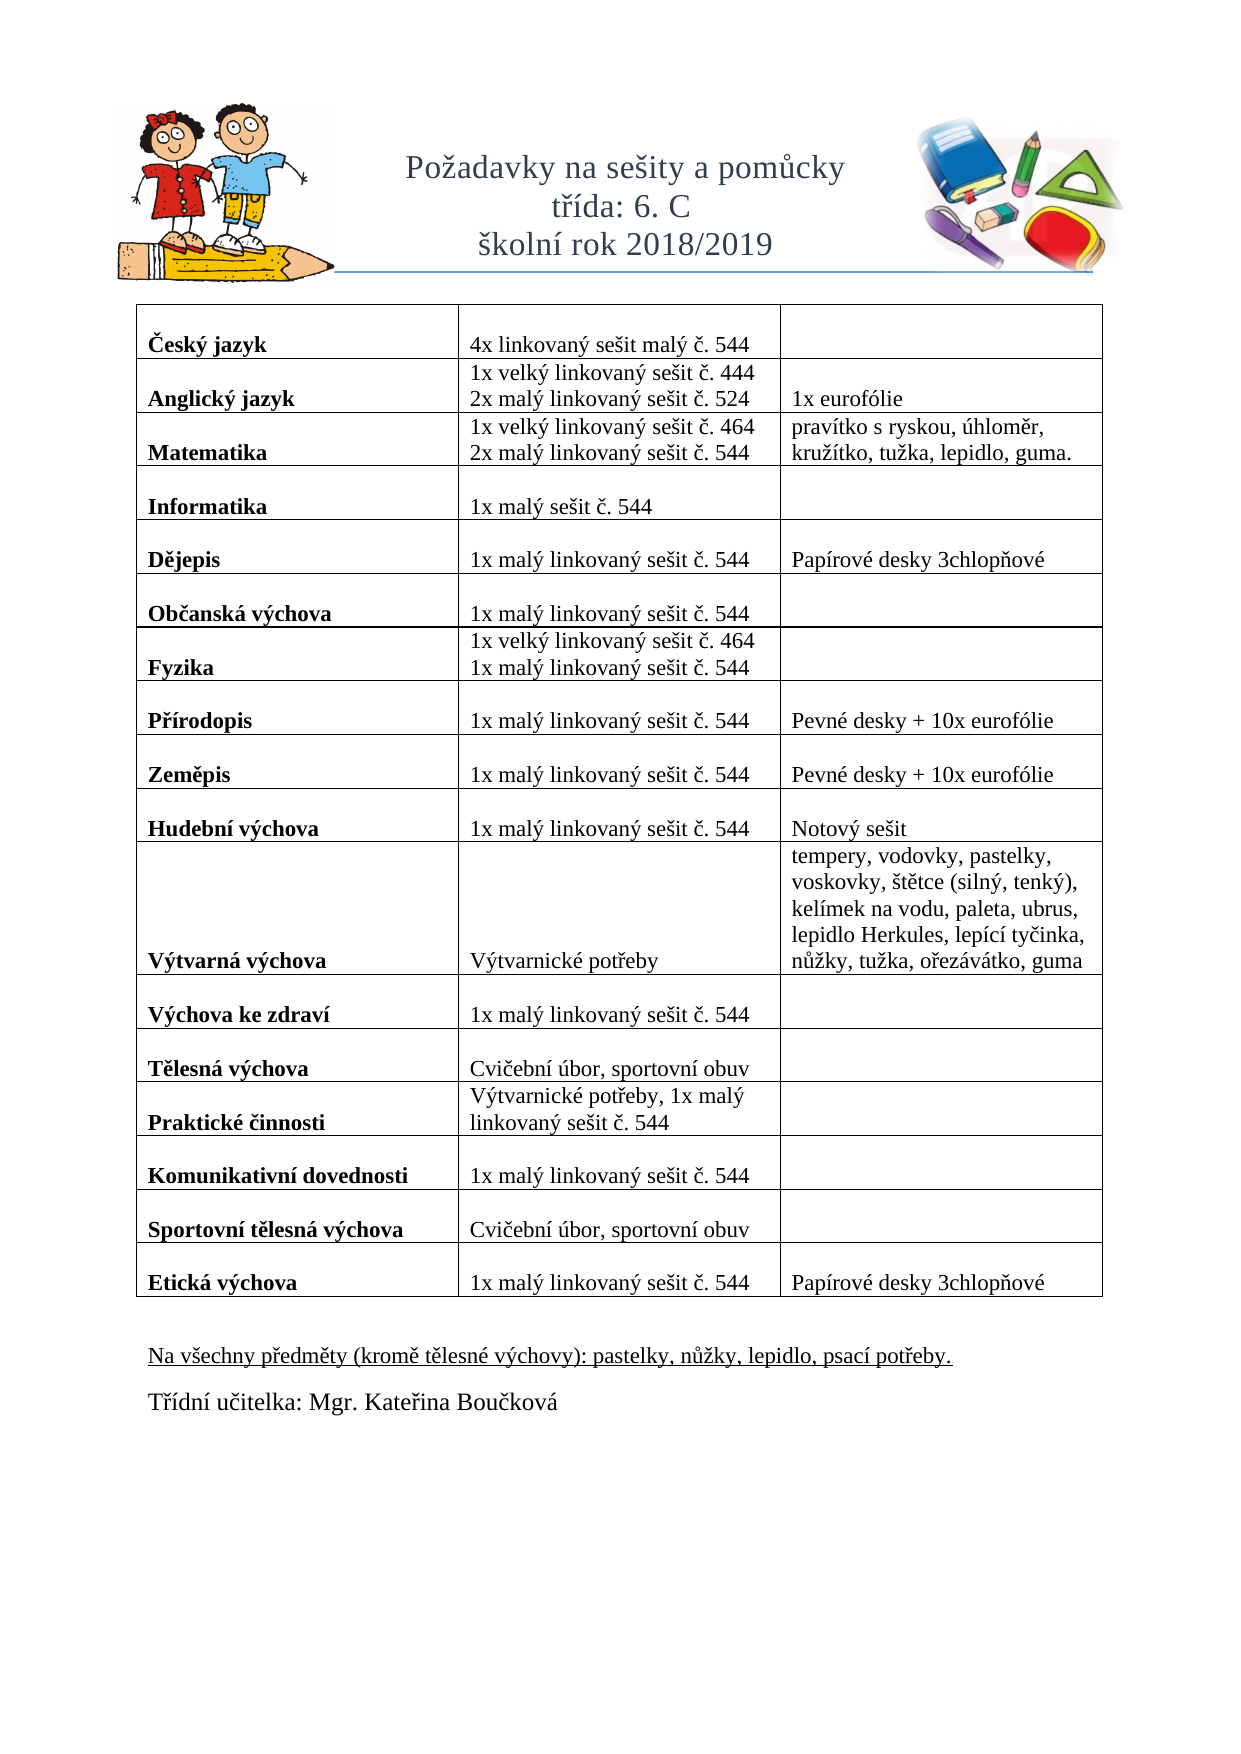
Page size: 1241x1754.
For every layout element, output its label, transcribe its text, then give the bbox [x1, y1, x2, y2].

table_cell Výtvarnické potřeby [459, 842, 780, 974]
table_cell Praktické činnosti [137, 1082, 458, 1135]
table_cell Cvičební úbor, sportovní obuv [459, 1029, 780, 1081]
text Na všechny předměty (kromě tělesné výchovy): pastelky, nůžky, lepidlo, psací potřeby. [148, 1342, 1093, 1368]
table_cell Tělesná výchova [137, 1029, 458, 1081]
table_cell Přírodopis [137, 681, 458, 734]
table_cell 1x malý linkovaný sešit č. 544 [459, 681, 780, 734]
picture [940, 142, 1102, 253]
table_cell Notový sešit [781, 789, 1102, 841]
table_cell 1x malý linkovaný sešit č. 544 [459, 1243, 780, 1296]
table_cell Výtvarná výchova [137, 842, 458, 974]
title školní rok 2018/2019 [335, 224, 919, 271]
table_cell 1x malý linkovaný sešit č. 544 [459, 520, 780, 573]
table_header [781, 305, 1102, 358]
table_cell Výchova ke zdraví [137, 975, 458, 1027]
table_cell Zeměpis [137, 735, 458, 787]
table_cell [781, 628, 1102, 680]
title Požadavky na sešity a pomůcky [335, 148, 914, 186]
table_cell Informatika [137, 466, 458, 519]
table_cell tempery, vodovky, pastelky, voskovky, štětce (silný, tenký), kelímek na vodu, paleta, ubrus, lepidlo Herkules, lepící tyčinka, nůžky, tužka, ořezávátko, guma [781, 842, 1102, 974]
table_cell Sportovní tělesná výchova [137, 1190, 458, 1242]
table_cell 1x velký linkovaný sešit č. 444 2x malý linkovaný sešit č. 524 [459, 359, 780, 412]
table_cell Anglický jazyk [137, 359, 458, 412]
table_header Český jazyk [137, 305, 458, 358]
table_cell [781, 975, 1102, 1027]
table_cell Fyzika [137, 628, 458, 680]
text Třídní učitelka: Mgr. Kateřina Boučková [148, 1387, 1093, 1416]
table_cell Cvičební úbor, sportovní obuv [459, 1190, 780, 1242]
table_cell 1x malý linkovaný sešit č. 544 [459, 789, 780, 841]
table_cell 1x velký linkovaný sešit č. 464 2x malý linkovaný sešit č. 544 [459, 413, 780, 465]
picture [117, 103, 335, 283]
table_cell Matematika [137, 413, 458, 465]
table_cell 1x malý linkovaný sešit č. 544 [459, 574, 780, 626]
table_cell 1x malý sešit č. 544 [459, 466, 780, 519]
table_cell Hudební výchova [137, 789, 458, 841]
table_cell [781, 1136, 1102, 1188]
table_cell pravítko s ryskou, úhloměr, kružítko, tužka, lepidlo, guma. [781, 413, 1102, 465]
table_cell 1x malý linkovaný sešit č. 544 [459, 1136, 780, 1188]
table_cell Papírové desky 3chlopňové [781, 520, 1102, 573]
table_cell Dějepis [137, 520, 458, 573]
table_cell Pevné desky + 10x eurofólie [781, 735, 1102, 787]
table_cell [781, 1190, 1102, 1242]
table_cell Papírové desky 3chlopňové [781, 1243, 1102, 1296]
table_cell [781, 1029, 1102, 1081]
table_cell Etická výchova [137, 1243, 458, 1296]
table_cell 1x malý linkovaný sešit č. 544 [459, 975, 780, 1027]
table_cell Komunikativní dovednosti [137, 1136, 458, 1188]
table_cell 1x velký linkovaný sešit č. 464 1x malý linkovaný sešit č. 544 [459, 628, 780, 680]
table_cell Výtvarnické potřeby, 1x malý linkovaný sešit č. 544 [459, 1082, 780, 1135]
table_cell 1x eurofólie [781, 359, 1102, 412]
table_header 4x linkovaný sešit malý č. 544 [459, 305, 780, 358]
table_cell [781, 574, 1102, 626]
table_cell [781, 1082, 1102, 1135]
table_cell 1x malý linkovaný sešit č. 544 [459, 735, 780, 787]
table_cell Občanská výchova [137, 574, 458, 626]
table_cell Pevné desky + 10x eurofólie [781, 681, 1102, 734]
table_cell [781, 466, 1102, 519]
title třída: 6. C [335, 186, 914, 224]
